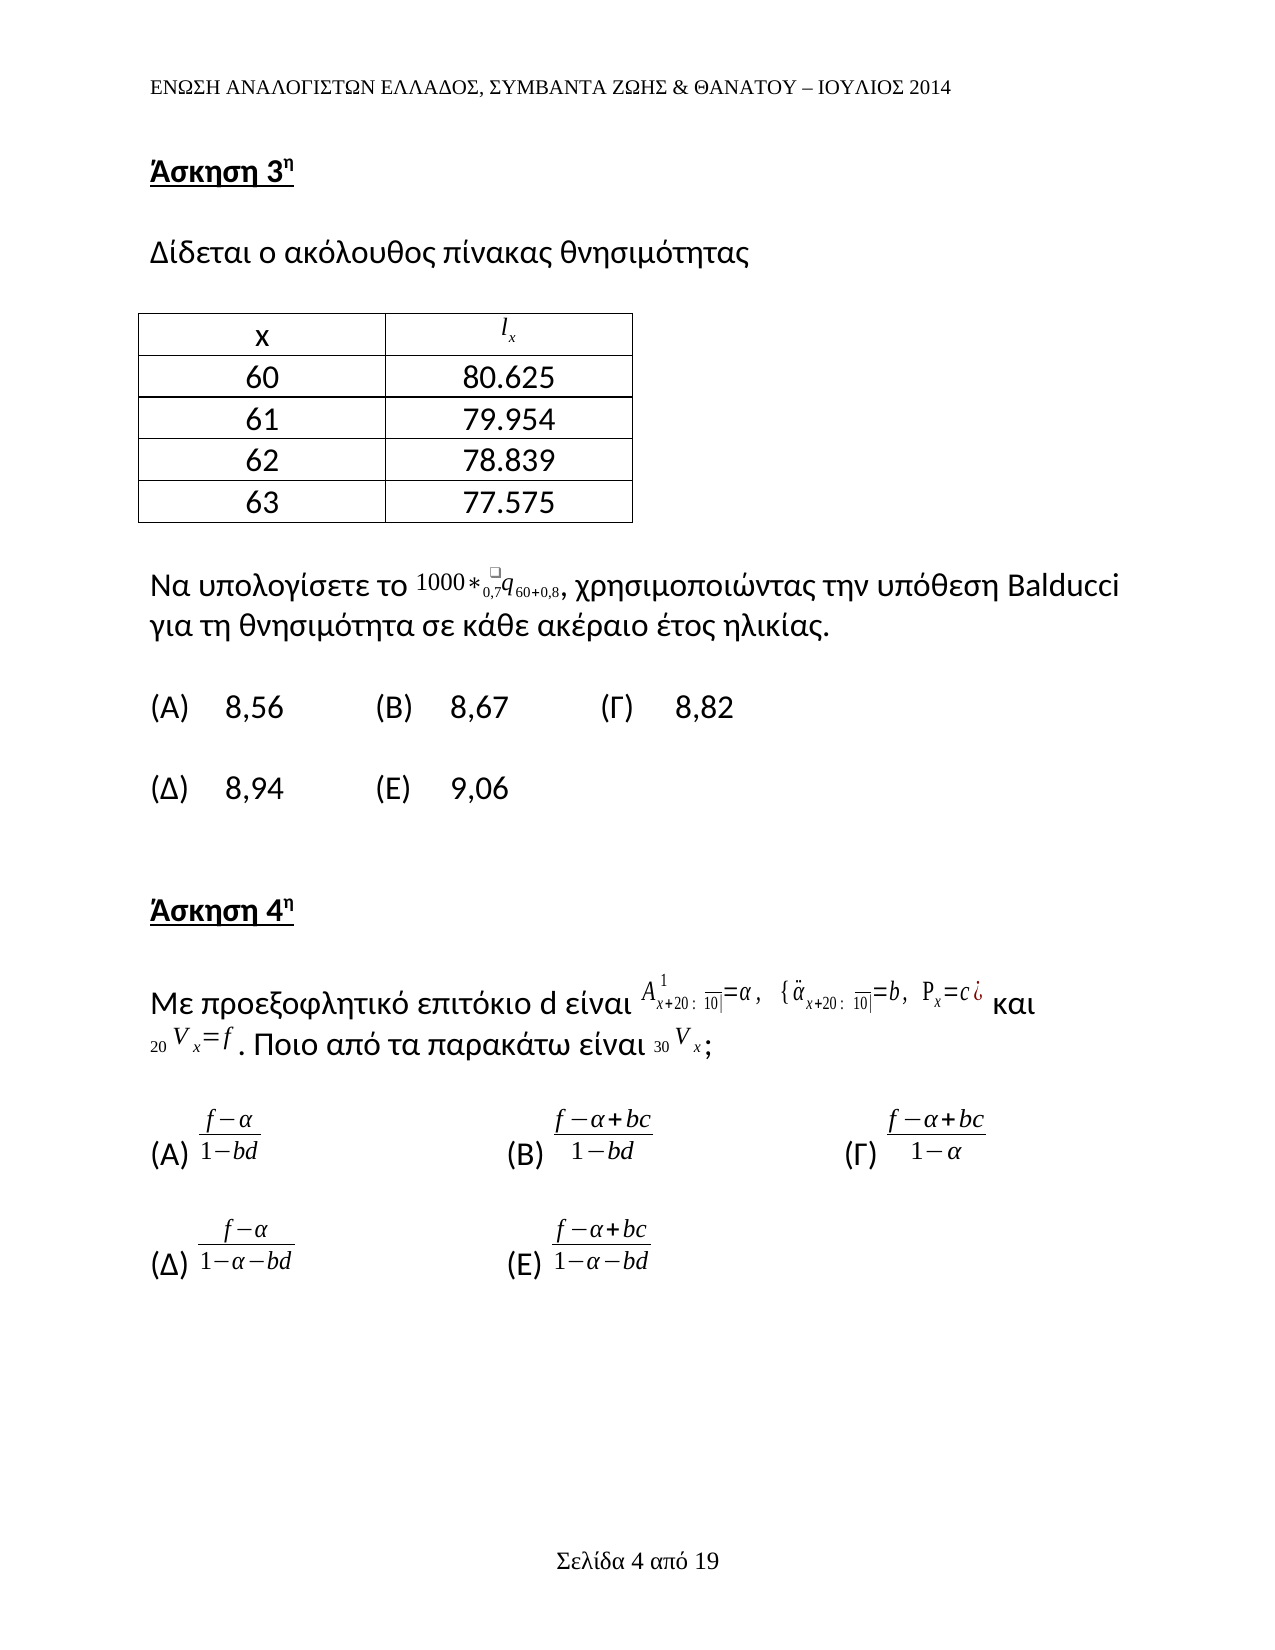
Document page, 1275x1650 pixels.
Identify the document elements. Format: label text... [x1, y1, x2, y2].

table_cell 78.839 [386, 439, 632, 480]
text (Δ) (Ε) [150, 1215, 1125, 1284]
text Δίδεται ο ακόλουθος πίνακας θνησιμότητας [150, 231, 1125, 272]
table_cell 63 [139, 481, 385, 522]
text Άσκηση 3η [150, 150, 1125, 191]
table_header [386, 314, 632, 355]
table_cell 61 [139, 398, 385, 438]
table_cell 77.575 [386, 481, 632, 522]
table_cell 80.625 [386, 356, 632, 396]
table_cell 60 [139, 356, 385, 396]
text (Α) 8,56 (Β) 8,67 (Γ) 8,82 [150, 686, 1125, 726]
table_cell 79.954 [386, 398, 632, 438]
text . Ποιο από τα παρακάτω είναι ; [150, 1023, 1125, 1064]
text Άσκηση 4η [150, 889, 1125, 930]
text (Α) (Β) (Γ) [150, 1105, 1125, 1174]
text Να υπολογίσετε το , χρησιμοποιώντας την υπόθεση Balducci για τη θνησιμότητα σε κάθε ακέραιο έτος ηλικίας. [150, 563, 1125, 645]
table_header x [139, 314, 385, 355]
text (Δ) 8,94 (Ε) 9,06 [150, 767, 1125, 808]
text Με προεξοφλητικό επιτόκιο d είναι και [150, 971, 1125, 1023]
table_cell 62 [139, 439, 385, 480]
